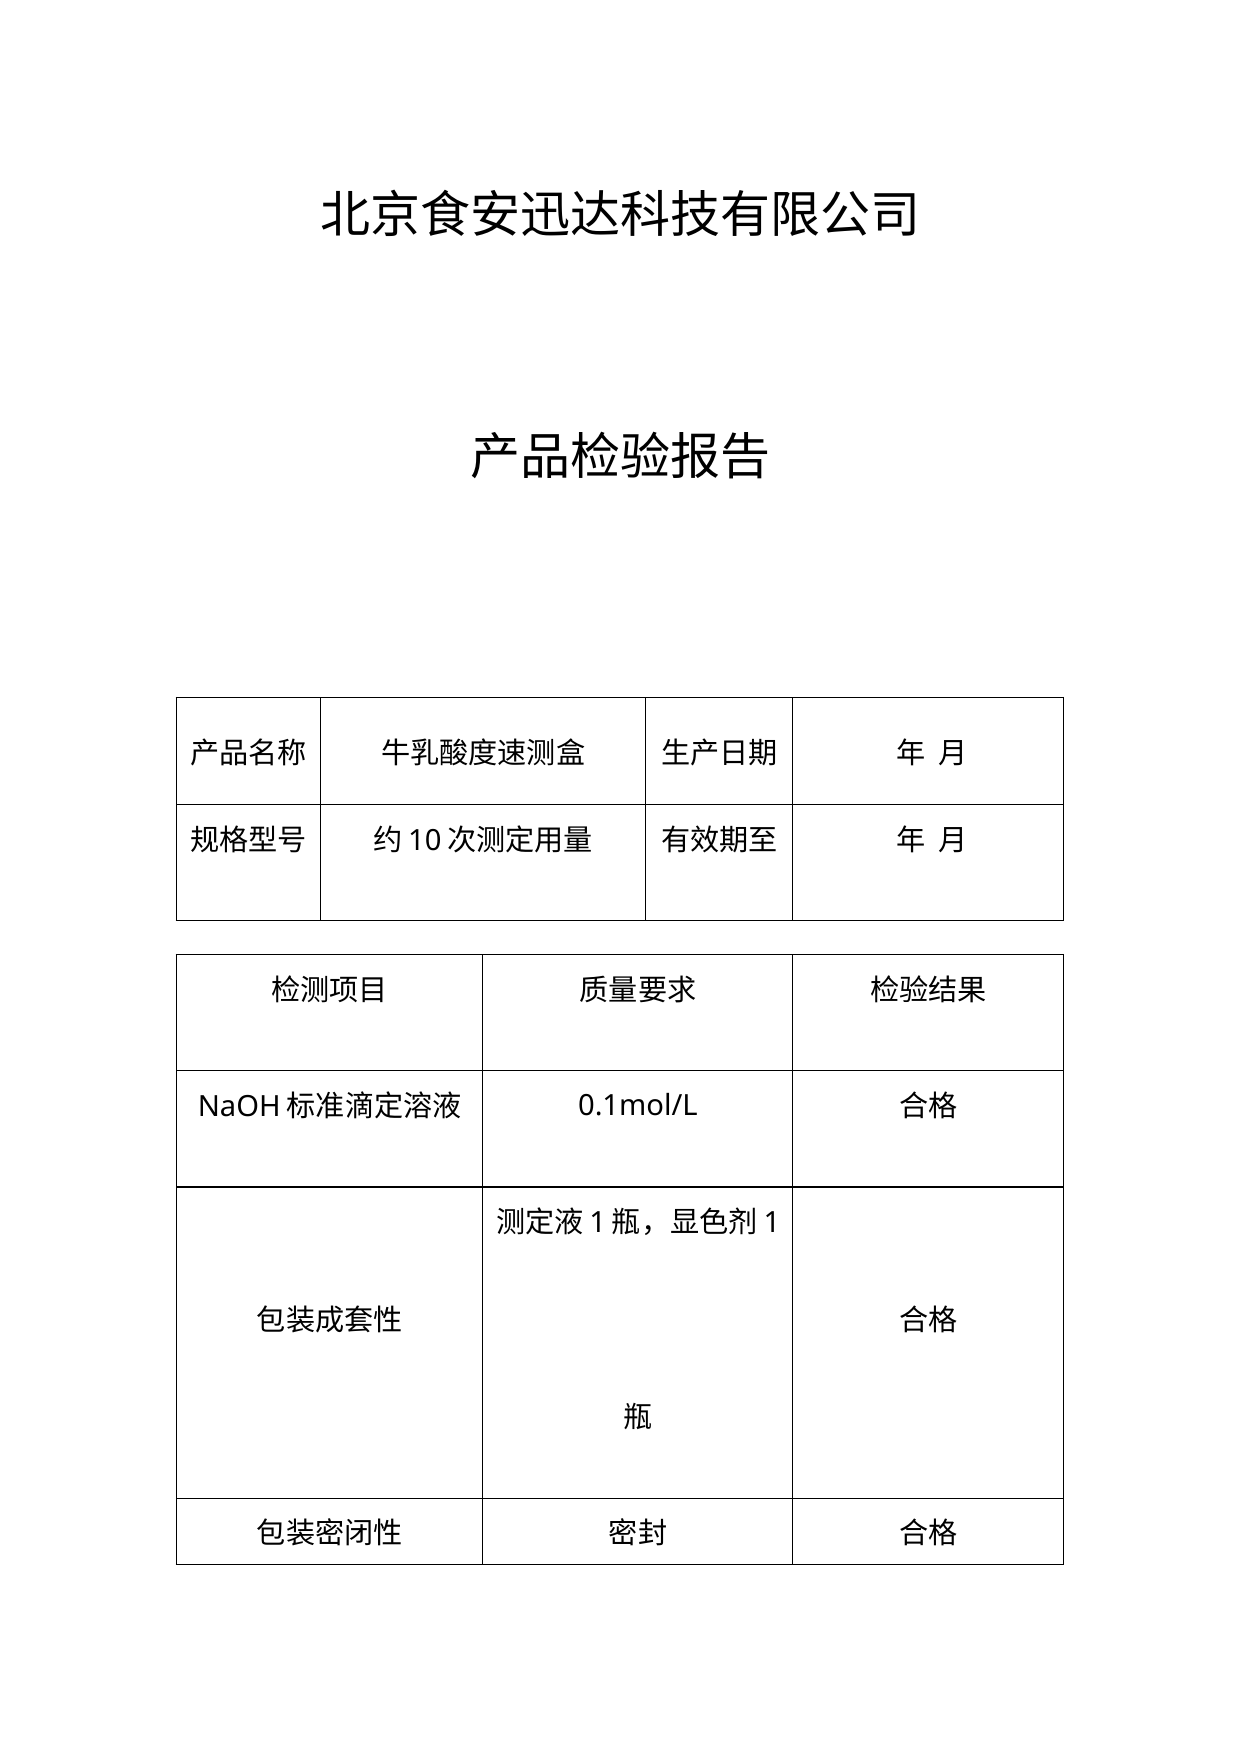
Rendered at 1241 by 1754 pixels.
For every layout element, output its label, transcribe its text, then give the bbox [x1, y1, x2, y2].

table_header 年 月 [793, 698, 1063, 804]
table_header 生产日期 [646, 698, 792, 804]
table_header 检验结果 [793, 955, 1063, 1070]
table_cell 合格 [793, 1071, 1063, 1186]
table_cell 年 月 [793, 805, 1063, 920]
table_cell 密封 [483, 1499, 792, 1564]
table_header 检测项目 [177, 955, 482, 1070]
table_cell 约10次测定用量 [321, 805, 645, 920]
table_cell 规格型号 [177, 805, 320, 920]
table_cell 合格 [793, 1188, 1063, 1498]
table_header 产品名称 [177, 698, 320, 804]
table_cell 有效期至 [646, 805, 792, 920]
table_cell 测定液1瓶，显色剂1瓶 [483, 1188, 792, 1498]
table_cell 包装成套性 [177, 1188, 482, 1498]
table_cell 0.1mol/L [483, 1071, 792, 1186]
table_header 牛乳酸度速测盒 [321, 698, 645, 804]
table_cell NaOH标准滴定溶液 [177, 1071, 482, 1186]
table_header 质量要求 [483, 955, 792, 1070]
text 产品检验报告 [187, 404, 1053, 502]
table_cell 合格 [793, 1499, 1063, 1564]
table_cell 包装密闭性 [177, 1499, 482, 1564]
text 北京食安迅达科技有限公司 [187, 162, 1053, 259]
